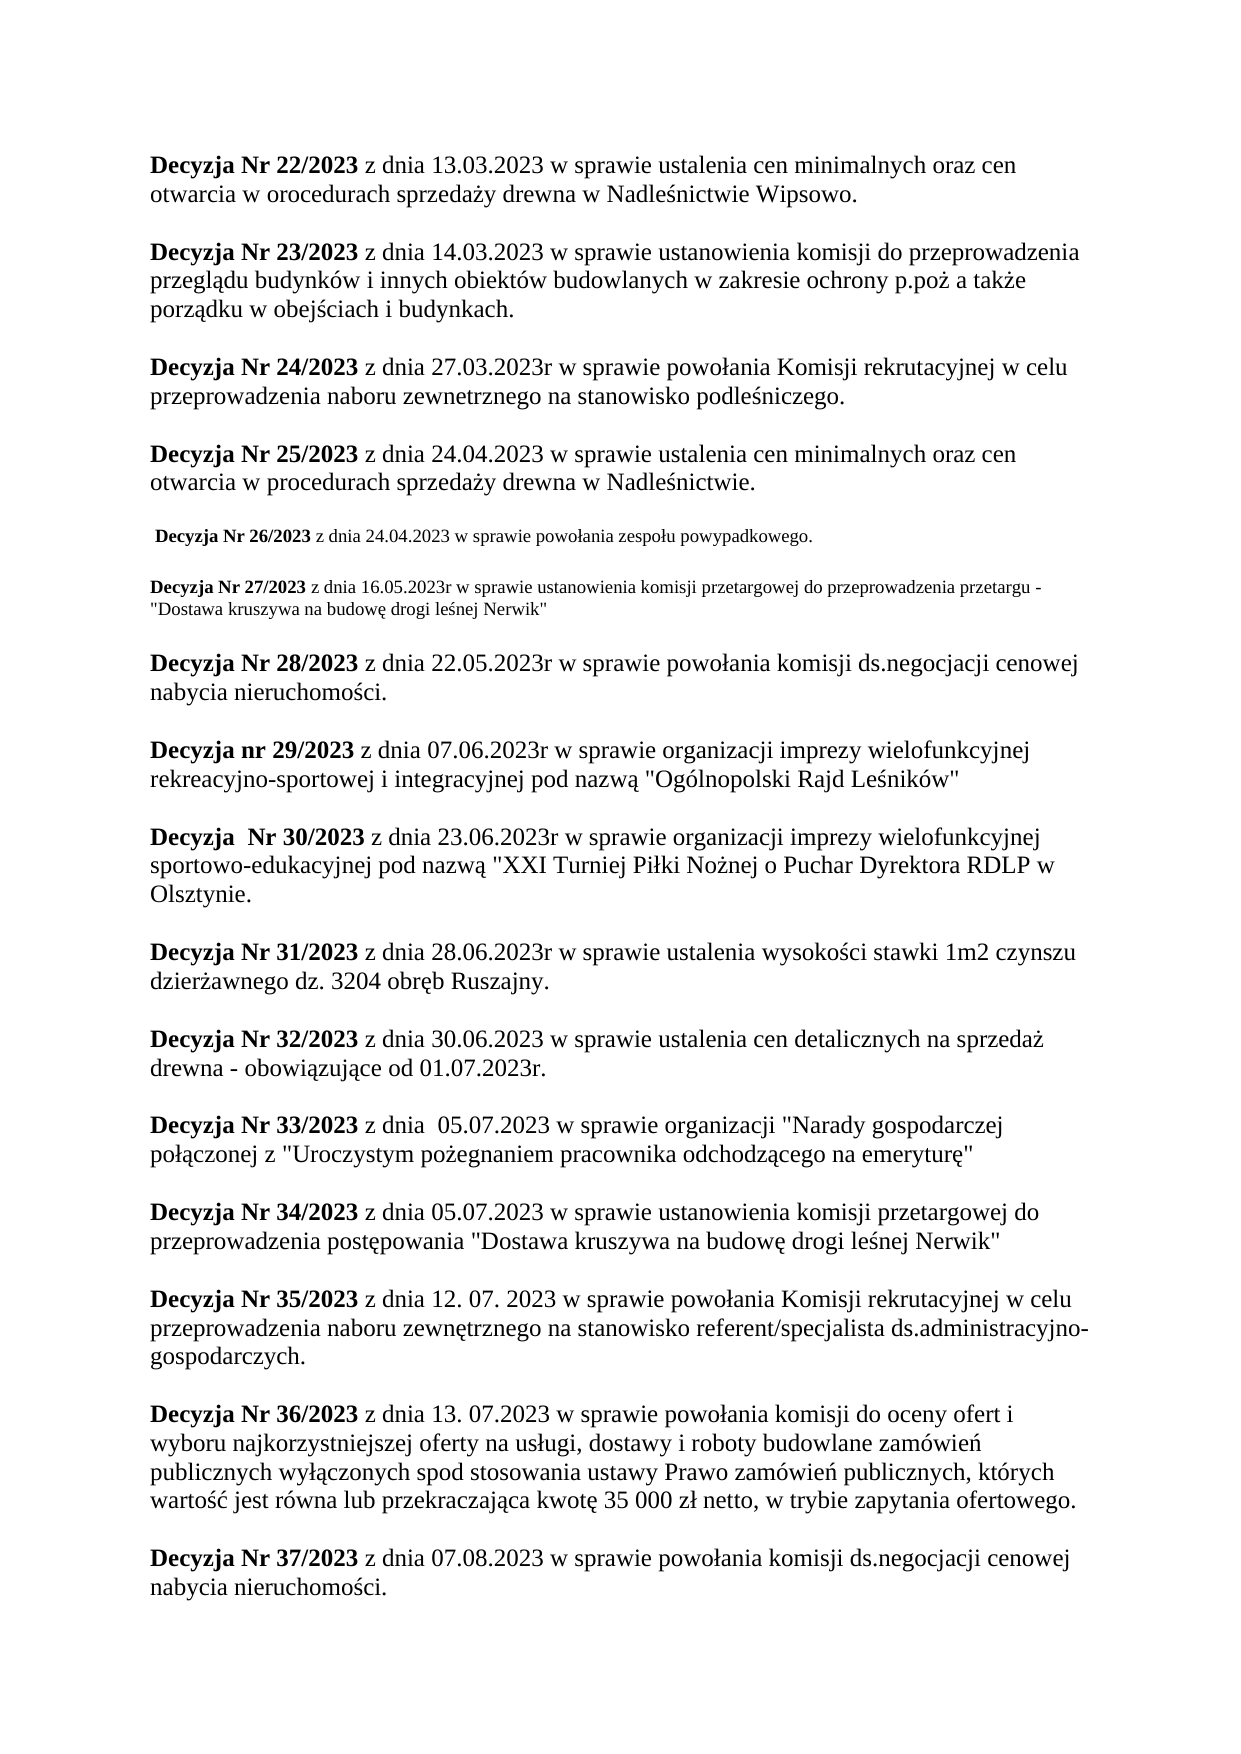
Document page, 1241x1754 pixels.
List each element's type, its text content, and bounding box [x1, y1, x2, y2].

text Decyzja Nr 33/2023 z dnia 05.07.2023 w sprawie organizacji "Narady gospodarczej połączonej z "Uroczystym pożegnaniem pracownika odchodzącego na emeryturę" [150, 1111, 1090, 1168]
text Decyzja Nr 25/2023 z dnia 24.04.2023 w sprawie ustalenia cen minimalnych oraz cen otwarcia w procedurach sprzedaży drewna w Nadleśnictwie. [150, 439, 1090, 496]
text Decyzja Nr 37/2023 z dnia 07.08.2023 w sprawie powołania komisji ds.negocjacji cenowej nabycia nieruchomości. [150, 1543, 1090, 1601]
text Decyzja Nr 30/2023 z dnia 23.06.2023r w sprawie organizacji imprezy wielofunkcyjnej sportowo-edukacyjnej pod nazwą "XXI Turniej Piłki Nożnej o Puchar Dyrektora RDLP w Olsztynie. [150, 822, 1090, 908]
text Decyzja Nr 24/2023 z dnia 27.03.2023r w sprawie powołania Komisji rekrutacyjnej w celu przeprowadzenia naboru zewnetrznego na stanowisko podleśniczego. [150, 352, 1090, 409]
text Decyzja Nr 34/2023 z dnia 05.07.2023 w sprawie ustanowienia komisji przetargowej do przeprowadzenia postępowania "Dostawa kruszywa na budowę drogi leśnej Nerwik" [150, 1197, 1090, 1255]
text Decyzja Nr 35/2023 z dnia 12. 07. 2023 w sprawie powołania Komisji rekrutacyjnej w celu przeprowadzenia naboru zewnętrznego na stanowisko referent/specjalista ds.administracyjno-gospodarczych. [150, 1284, 1090, 1370]
text Decyzja Nr 28/2023 z dnia 22.05.2023r w sprawie powołania komisji ds.negocjacji cenowej nabycia nieruchomości. [150, 648, 1090, 706]
text Decyzja nr 29/2023 z dnia 07.06.2023r w sprawie organizacji imprezy wielofunkcyjnej rekreacyjno-sportowej i integracyjnej pod nazwą "Ogólnopolski Rajd Leśników" [150, 735, 1090, 793]
text Decyzja Nr 27/2023 z dnia 16.05.2023r w sprawie ustanowienia komisji przetargowej do przeprowadzenia przetargu - "Dostawa kruszywa na budowę drogi leśnej Nerwik" [150, 576, 1090, 619]
text Decyzja Nr 31/2023 z dnia 28.06.2023r w sprawie ustalenia wysokości stawki 1m2 czynszu dzierżawnego dz. 3204 obręb Ruszajny. [150, 937, 1090, 995]
text Decyzja Nr 22/2023 z dnia 13.03.2023 w sprawie ustalenia cen minimalnych oraz cen otwarcia w orocedurach sprzedaży drewna w Nadleśnictwie Wipsowo. [150, 150, 1090, 207]
text Decyzja Nr 23/2023 z dnia 14.03.2023 w sprawie ustanowienia komisji do przeprowadzenia przeglądu budynków i innych obiektów budowlanych w zakresie ochrony p.poż a także porządku w obejściach i budynkach. [150, 237, 1090, 323]
text Decyzja Nr 32/2023 z dnia 30.06.2023 w sprawie ustalenia cen detalicznych na sprzedaż drewna - obowiązujące od 01.07.2023r. [150, 1024, 1090, 1081]
text Decyzja Nr 26/2023 z dnia 24.04.2023 w sprawie powołania zespołu powypadkowego. [150, 525, 1090, 547]
text Decyzja Nr 36/2023 z dnia 13. 07.2023 w sprawie powołania komisji do oceny ofert i wyboru najkorzystniejszej oferty na usługi, dostawy i roboty budowlane zamówień publicznych wyłączonych spod stosowania ustawy Prawo zamówień publicznych, których wartość jest równa lub przekraczająca kwotę 35 000 zł netto, w trybie zapytania ofertowego. [150, 1399, 1090, 1514]
